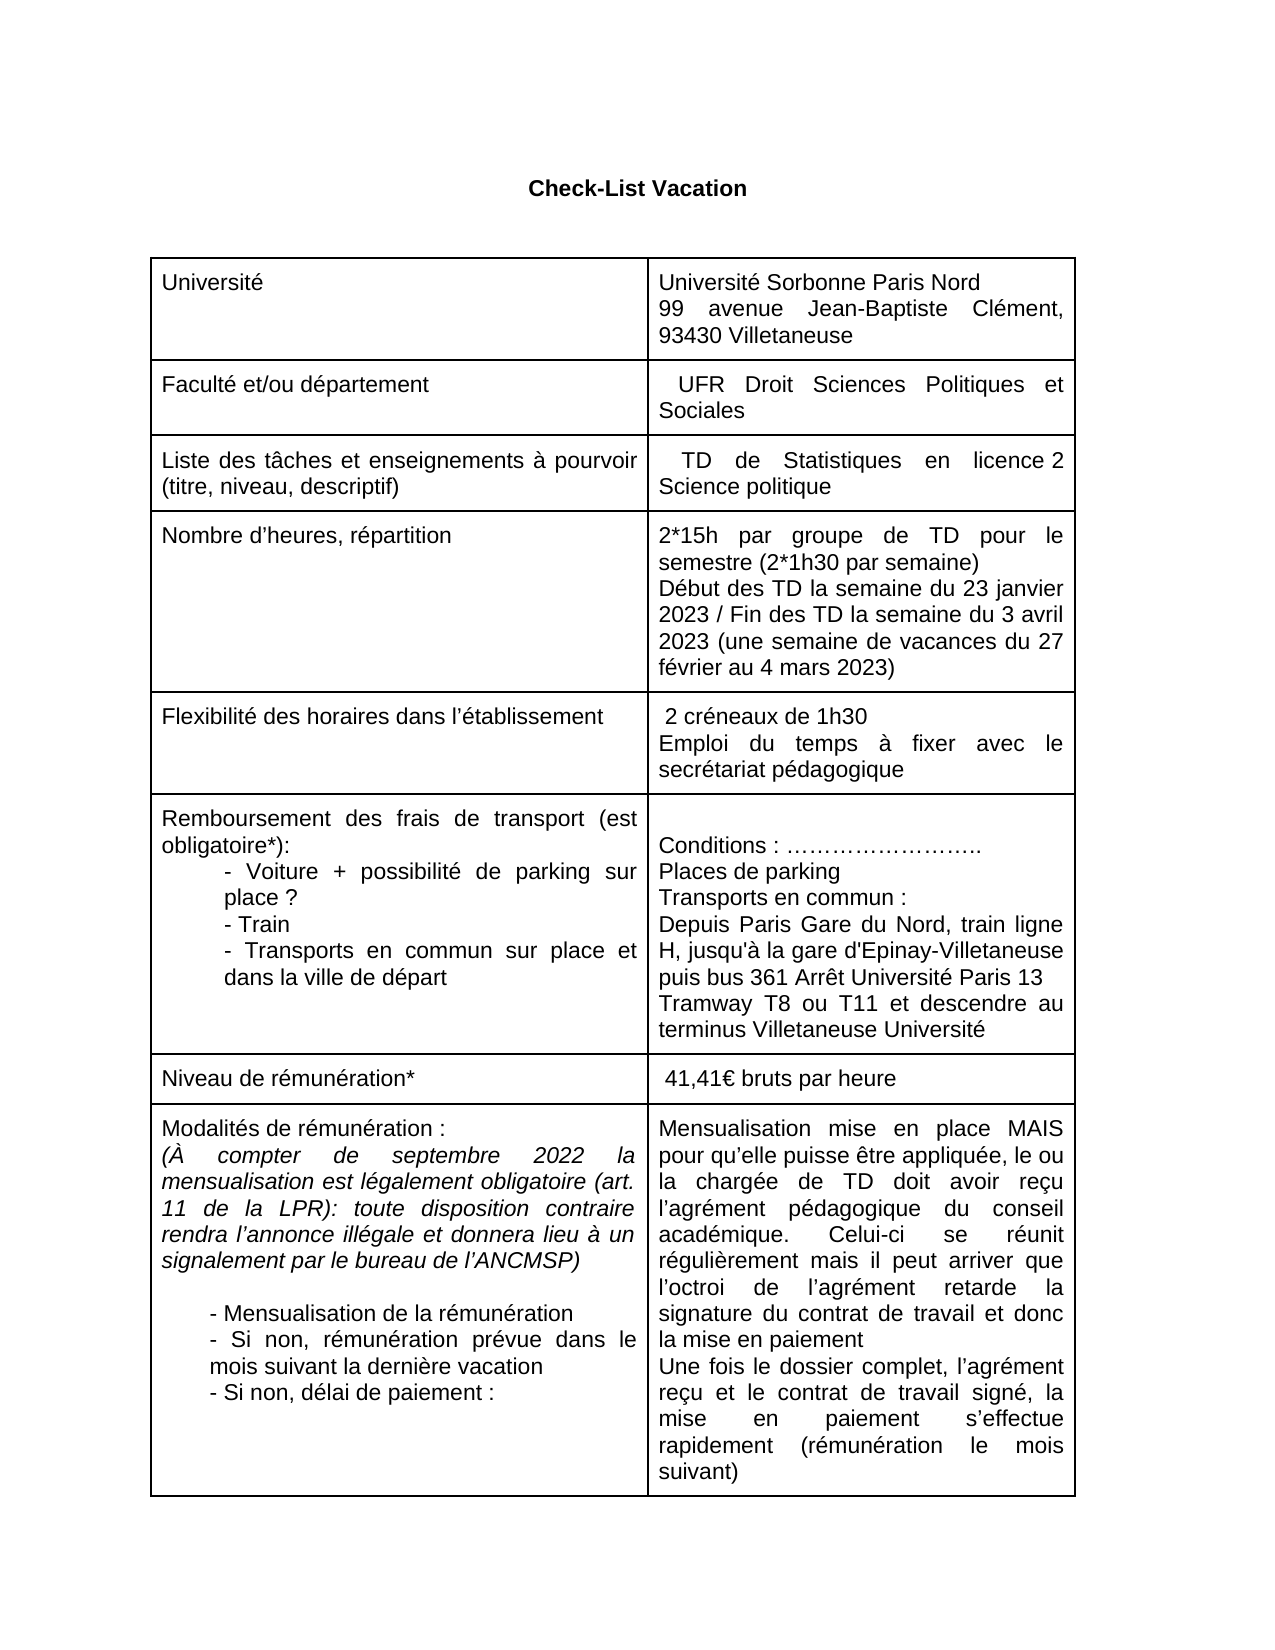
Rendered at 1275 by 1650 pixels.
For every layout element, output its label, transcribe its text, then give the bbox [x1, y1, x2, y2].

table_cell Flexibilité des horaires dans l’établissement [152, 693, 647, 793]
table_cell Nombre d’heures, répartition [152, 512, 647, 691]
table_header Université Sorbonne Paris Nord 99 avenue Jean-Baptiste Clément, 93430 Villetaneuse [649, 259, 1074, 358]
table_cell 41,41€ bruts par heure [649, 1055, 1074, 1103]
table_cell Liste des tâches et enseignements à pourvoir (titre, niveau, descriptif) [152, 436, 647, 510]
table_cell Niveau de rémunération* [152, 1055, 647, 1103]
table_cell 2*15h par groupe de TD pour le semestre (2*1h30 par semaine) Début des TD la semaine du 23 janvier 2023 / Fin des TD la semaine du 3 avril 2023 (une semaine de vacances du 27 février au 4 mars 2023) [649, 512, 1074, 691]
table_cell TD de Statistiques en licence 2 Science politique [649, 436, 1074, 510]
table_cell Mensualisation mise en place MAIS pour qu’elle puisse être appliquée, le ou la chargée de TD doit avoir reçu l’agrément pédagogique du conseil académique. Celui-ci se réunit régulièrement mais il peut arriver que l’octroi de l’agrément retarde la signature du contrat de travail et donc la mise en paiement Une fois le dossier complet, l’agrément reçu et le contrat de travail signé, la mise en paiement s’effectue rapidement (rémunération le mois suivant) [649, 1105, 1074, 1495]
table_cell UFR Droit Sciences Politiques et Sociales [649, 361, 1074, 434]
text Check-List Vacation [150, 175, 1125, 201]
table_cell Remboursement des frais de transport (est obligatoire*): - Voiture + possibilité de parking sur place ? - Train - Transports en commun sur place et dans la ville de départ [152, 795, 647, 1053]
table_cell Modalités de rémunération : (À compter de septembre 2022 la mensualisation est légalement obligatoire (art. 11 de la LPR): toute disposition contraire rendra l’annonce illégale et donnera lieu à un signalement par le bureau de l’ANCMSP) - Mensualisation de la rémunération - Si non, rémunération prévue dans le mois suivant la dernière vacation - Si non, délai de paiement : [152, 1105, 647, 1495]
table_cell Conditions : …………………….. Places de parking Transports en commun : Depuis Paris Gare du Nord, train ligne H, jusqu'à la gare d'Epinay-Villetaneuse puis bus 361 Arrêt Université Paris 13 Tramway T8 ou T11 et descendre au terminus Villetaneuse Université [649, 795, 1074, 1053]
table_cell 2 créneaux de 1h30 Emploi du temps à fixer avec le secrétariat pédagogique [649, 693, 1074, 793]
table_cell Faculté et/ou département [152, 361, 647, 434]
table_header Université [152, 259, 647, 358]
